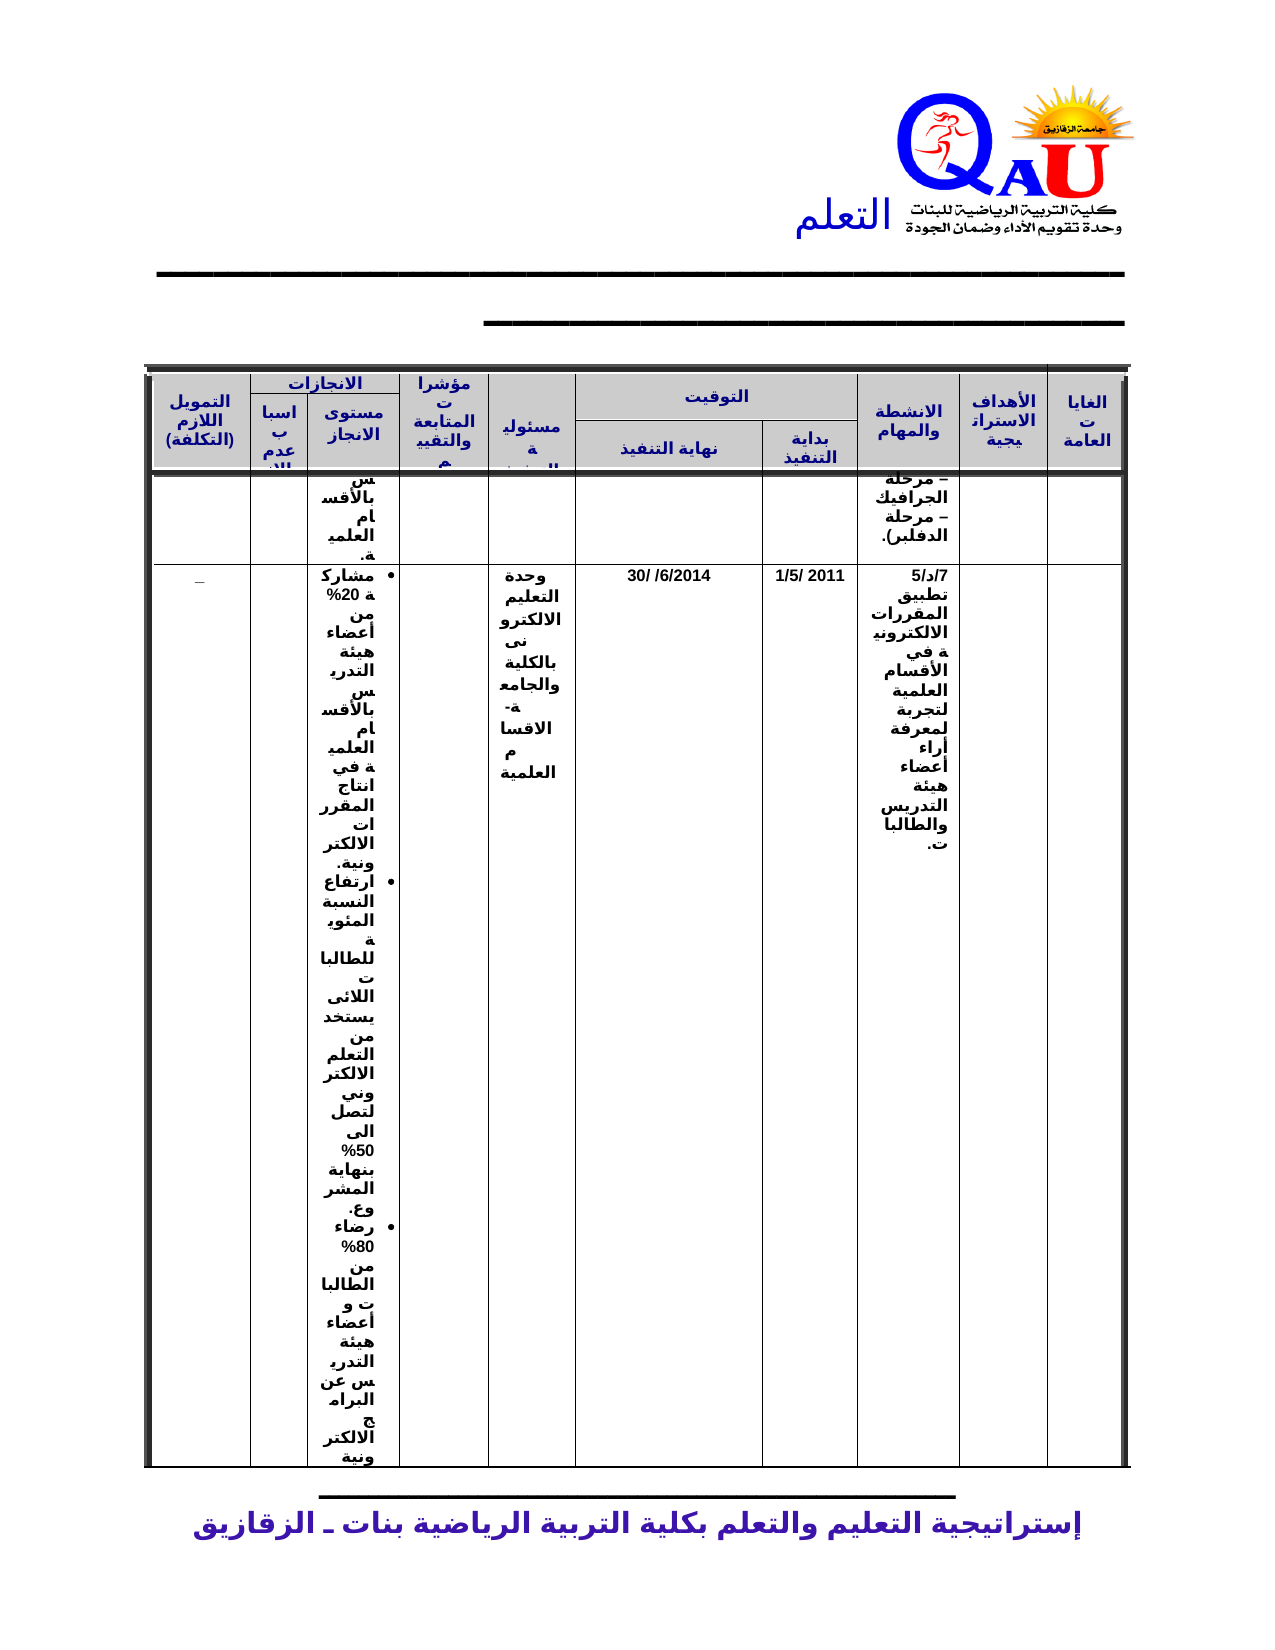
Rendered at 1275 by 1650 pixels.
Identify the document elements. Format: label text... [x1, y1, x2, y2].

table_cell بداية التنفيذ [763, 421, 857, 467]
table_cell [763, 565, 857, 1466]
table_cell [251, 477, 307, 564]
table_header التمويل اللازم (التكلفة) [149, 372, 250, 467]
table_header الأهداف الاستراتيجية [960, 374, 1047, 467]
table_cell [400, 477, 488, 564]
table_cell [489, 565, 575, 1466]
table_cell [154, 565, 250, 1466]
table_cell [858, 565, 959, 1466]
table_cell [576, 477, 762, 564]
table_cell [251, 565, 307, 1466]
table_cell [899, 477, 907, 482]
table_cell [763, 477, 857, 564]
table_header مؤشرات المتابعة والتقييم [400, 374, 488, 467]
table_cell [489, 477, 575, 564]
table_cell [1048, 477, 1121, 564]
table_header التوقيت [576, 374, 857, 419]
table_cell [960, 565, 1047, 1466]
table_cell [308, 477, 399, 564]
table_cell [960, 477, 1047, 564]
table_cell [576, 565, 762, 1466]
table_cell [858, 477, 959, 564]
table_cell مستوى الانجاز [308, 394, 399, 467]
table_cell نهاية التنفيذ [576, 421, 762, 467]
table_header الغايات العامة [1048, 372, 1126, 467]
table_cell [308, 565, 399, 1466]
table_header مسئولية التنفيذ [489, 374, 575, 467]
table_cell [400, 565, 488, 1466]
table_header الانجازات [251, 374, 399, 393]
table_header الانشطة والمهام [858, 374, 959, 467]
table_cell اسباب عدم الانجاز [251, 394, 307, 467]
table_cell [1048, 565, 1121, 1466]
picture [889, 79, 1144, 241]
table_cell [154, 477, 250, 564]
